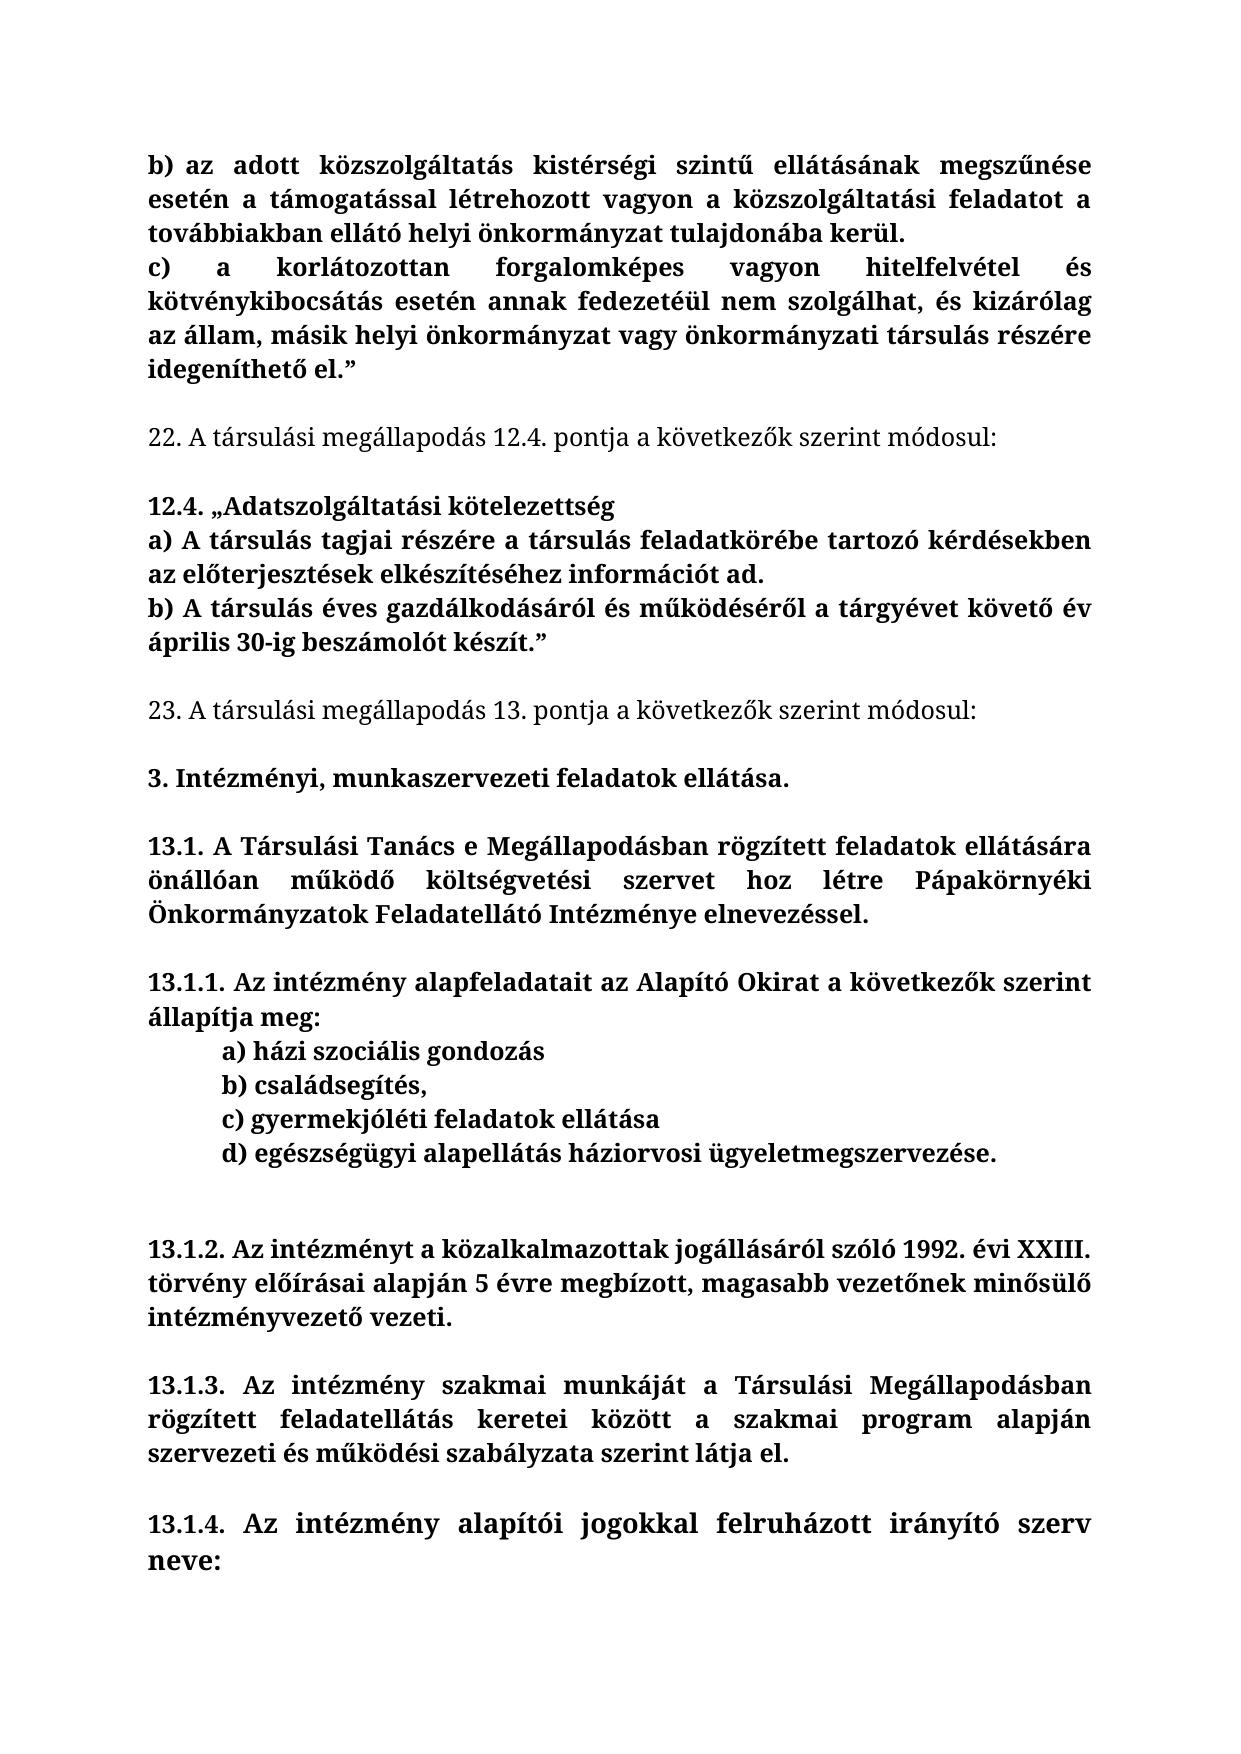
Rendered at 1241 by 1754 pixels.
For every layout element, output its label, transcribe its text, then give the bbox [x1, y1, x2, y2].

text b) családsegítés, [148, 1067, 1093, 1101]
text 13.1.3. Az intézmény szakmai munkáját a Társulási Megállapodásban rögzített feladatellátás keretei között a szakmai program alapján szervezeti és működési szabályzata szerint látja el. [148, 1368, 1093, 1470]
text d) egészségügyi alapellátás háziorvosi ügyeletmegszervezése. [148, 1135, 1093, 1169]
text 3. Intézményi, munkaszervezeti feladatok ellátása. [148, 761, 1093, 795]
text b) az adott közszolgáltatás kistérségi szintű ellátásának megszűnése esetén a támogatással létrehozott vagyon a közszolgáltatási feladatot a továbbiakban ellátó helyi önkormányzat tulajdonába kerül. [148, 148, 1093, 250]
text b) A társulás éves gazdálkodásáról és működéséről a tárgyévet követő év április 30-ig beszámolót készít.” [148, 590, 1093, 658]
text c) a korlátozottan forgalomképes vagyon hitelfelvétel és kötvénykibocsátás esetén annak fedezetéül nem szolgálhat, és kizárólag az állam, másik helyi önkormányzat vagy önkormányzati társulás részére idegeníthető el.” [148, 250, 1093, 386]
text 13.1.1. Az intézmény alapfeladatait az Alapító Okirat a következők szerint állapítja meg: [148, 965, 1093, 1033]
text 12.4. „Adatszolgáltatási kötelezettség [148, 488, 1093, 522]
text 23. A társulási megállapodás 13. pontja a következők szerint módosul: [148, 693, 1093, 727]
text 13.1.2. Az intézményt a közalkalmazottak jogállásáról szóló 1992. évi XXIII. törvény előírásai alapján 5 évre megbízott, magasabb vezetőnek minősülő intézményvezető vezeti. [148, 1232, 1093, 1334]
text 22. A társulási megállapodás 12.4. pontja a következők szerint módosul: [148, 420, 1093, 454]
text a) A társulás tagjai részére a társulás feladatkörébe tartozó kérdésekben az előterjesztések elkészítéséhez információt ad. [148, 522, 1093, 590]
text 13.1. A Társulási Tanács e Megállapodásban rögzített feladatok ellátására önállóan működő költségvetési szervet hoz létre Pápakörnyéki Önkormányzatok Feladatellátó Intézménye elnevezéssel. [148, 829, 1093, 931]
text a) házi szociális gondozás [148, 1033, 1093, 1067]
text c) gyermekjóléti feladatok ellátása [148, 1101, 1093, 1135]
text 13.1.4. Az intézmény alapítói jogokkal felruházott irányító szerv neve: [148, 1504, 1093, 1578]
